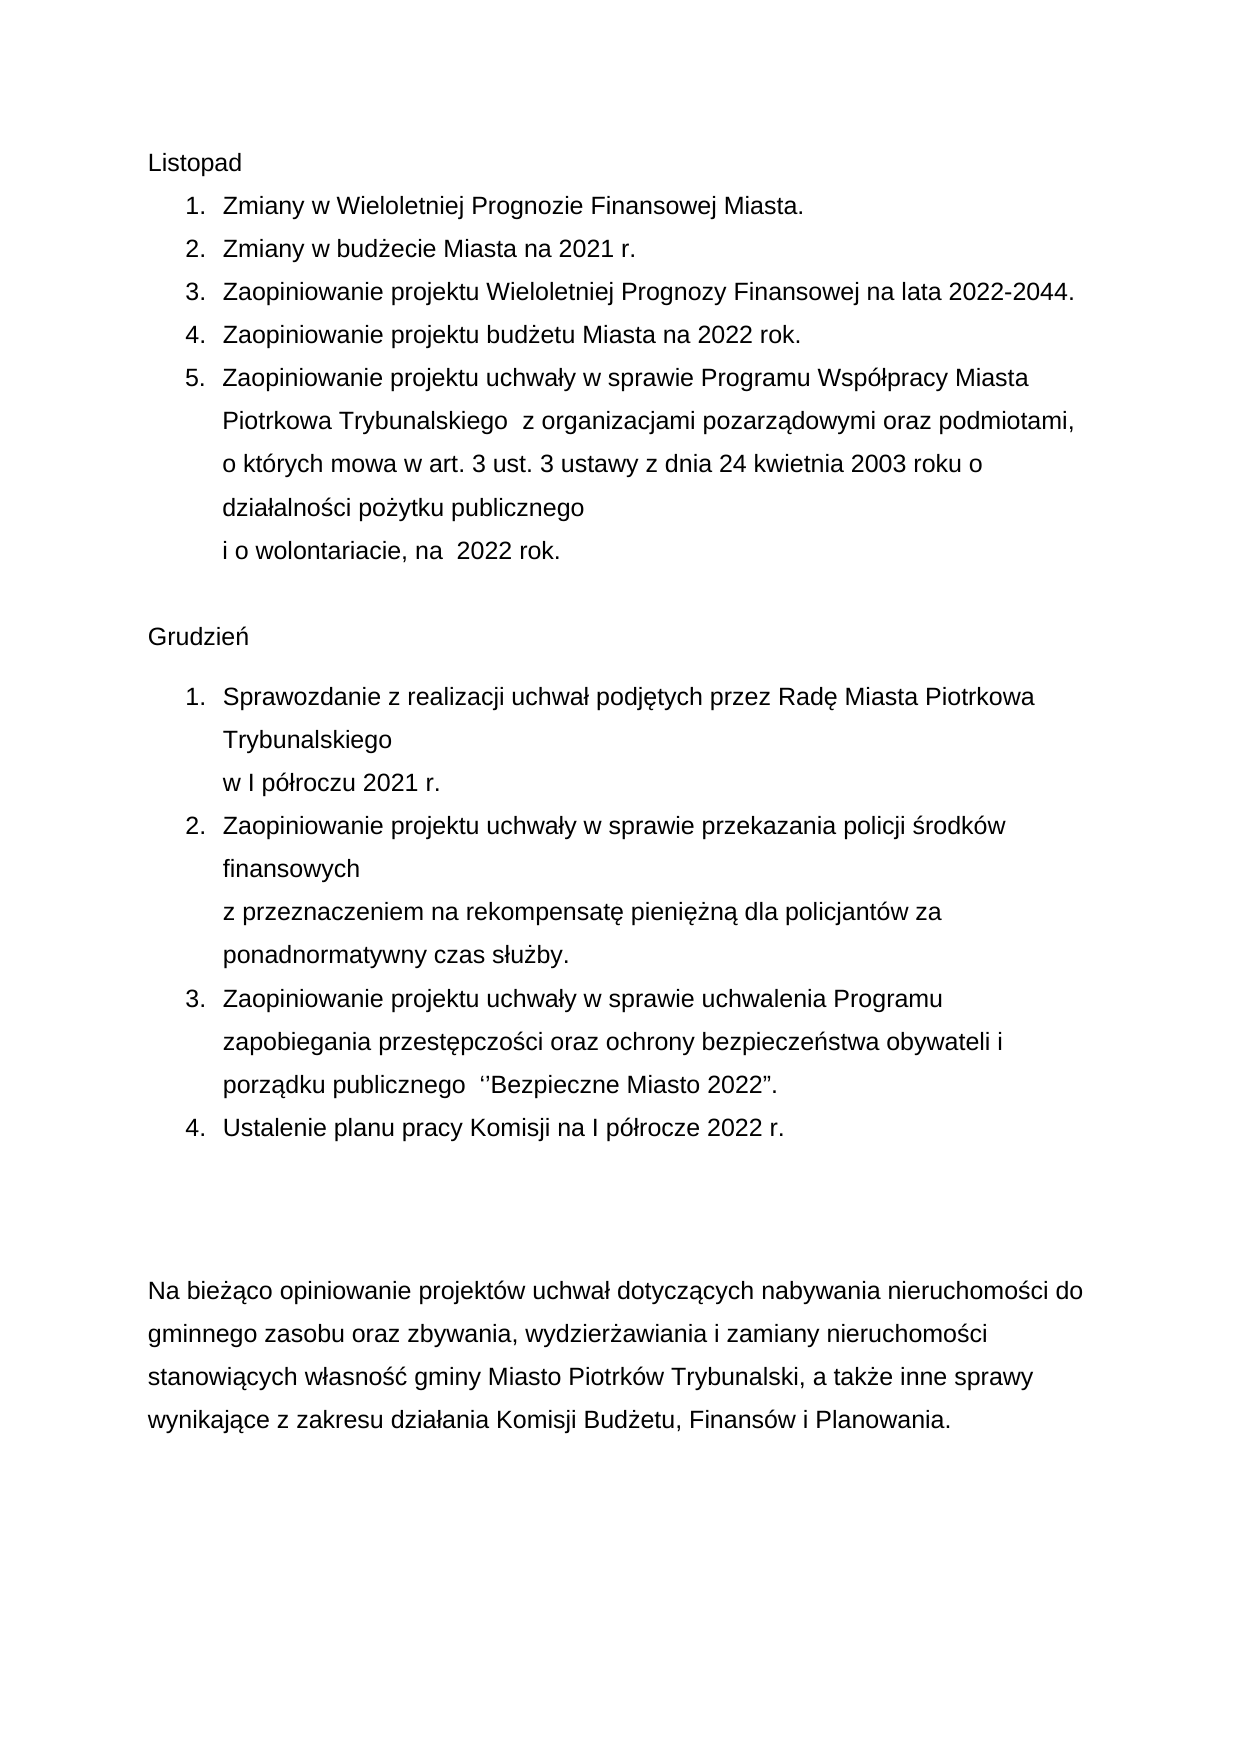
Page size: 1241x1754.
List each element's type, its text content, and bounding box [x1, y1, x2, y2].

list Zaopiniowanie projektu uchwały w sprawie przekazania policji środków finansowych z przeznaczeniem na rekompensatę pieniężną dla policjantów za ponadnormatywny czas służby. [185, 811, 1093, 969]
text Grudzień [148, 622, 1093, 651]
list Zmiany w Wieloletniej Prognozie Finansowej Miasta. [185, 191, 1093, 219]
list Zaopiniowanie projektu Wieloletniej Prognozy Finansowej na lata 2022-2044. [185, 277, 1093, 306]
list Zaopiniowanie projektu budżetu Miasta na 2022 rok. [185, 320, 1093, 349]
list Zaopiniowanie projektu uchwały w sprawie uchwalenia Programu zapobiegania przestępczości oraz ochrony bezpieczeństwa obywateli i porządku publicznego ‘’Bezpieczne Miasto 2022”. [185, 984, 1093, 1099]
list Zmiany w budżecie Miasta na 2021 r. [185, 234, 1093, 263]
list Sprawozdanie z realizacji uchwał podjętych przez Radę Miasta Piotrkowa Trybunalskiego w I półroczu 2021 r. [185, 682, 1093, 797]
subtitle Listopad [148, 148, 1093, 176]
list Ustalenie planu pracy Komisji na I półrocze 2022 r. [185, 1113, 1093, 1142]
list Zaopiniowanie projektu uchwały w sprawie Programu Współpracy Miasta Piotrkowa Trybunalskiego z organizacjami pozarządowymi oraz podmiotami, o których mowa w art. 3 ust. 3 ustawy z dnia 24 kwietnia 2003 roku o działalności pożytku publicznego i o wolontariacie, na 2022 rok. [185, 363, 1093, 564]
text Na bieżąco opiniowanie projektów uchwał dotyczących nabywania nieruchomości do gminnego zasobu oraz zbywania, wydzierżawiania i zamiany nieruchomości stanowiących własność gminy Miasto Piotrków Trybunalski, a także inne sprawy wynikające z zakresu działania Komisji Budżetu, Finansów i Planowania. [148, 1276, 1093, 1477]
